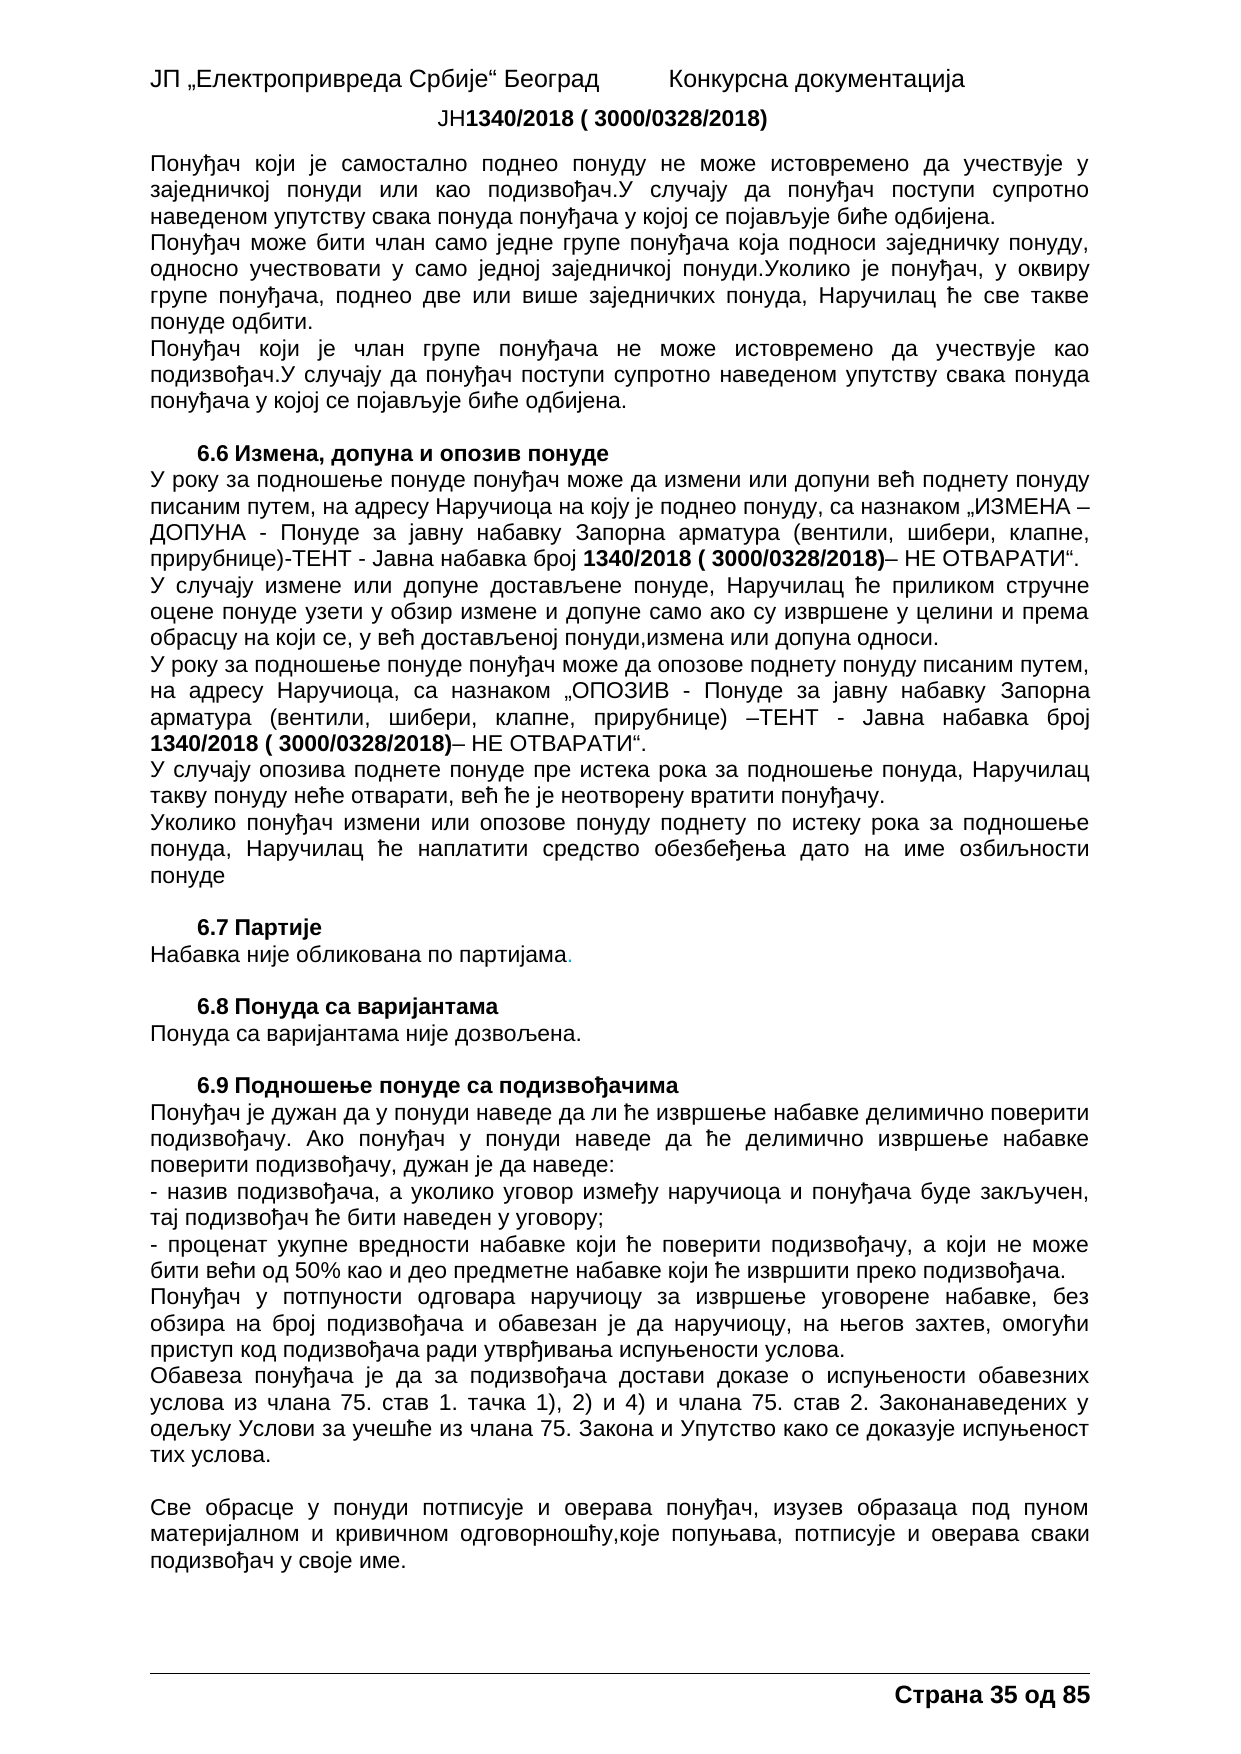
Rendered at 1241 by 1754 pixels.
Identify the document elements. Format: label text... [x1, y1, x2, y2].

text У случају измене или допуне достављене понуде, Наручилац ће приликом стручне оцене понуде узети у обзир измене и допуне само ако су извршене у целини и према обрасцу на који се, у већ достављеној понуди,измена или допуна односи. [150, 572, 1090, 651]
text Обавеза понуђача је да за подизвођача достави доказе о испуњености обавезних услова из члана 75. став 1. тачка 1), 2) и 4) и члана 75. став 2. Законанаведених у одељку Услови за учешће из члана 75. Закона и Упутство како се доказује испуњеност тих услова. [150, 1362, 1090, 1468]
text Уколико понуђач измени или опозове понуду поднету по истеку рока за подношење понуда, Наручилац ће наплатити средство обезбеђења дато на име озбиљности понуде [150, 809, 1090, 888]
text Понуђач који је самостално поднео понуду не може истовремено да учествује у заједничкој понуди или као подизвођач.У случају да понуђач поступи супротно наведеном упутству свака понуда понуђача у којој се појављује биће одбијена. [150, 150, 1090, 229]
list Понуда са варијантама [197, 993, 1090, 1020]
list Измена, допуна и опозив понуде [197, 440, 1090, 466]
text Понуђач је дужан да у понуди наведе да ли ће извршење набавке делимично поверити подизвођачу. Ако понуђач у понуди наведе да ће делимично извршење набавке поверити подизвођачу, дужан је да наведе: [150, 1099, 1090, 1178]
text У року за подношење понуде понуђач може да измени или допуни већ поднету понуду писаним путем, на адресу Наручиоца на коју је поднео понуду, са назнаком „ИЗМЕНА – ДОПУНА - Понуде за јавну набавку Запорна арматура (вентили, шибери, клапне, прирубнице)-ТЕНТ - Јавна набавка број 1340/2018 ( 3000/0328/2018)– НЕ ОТВАРАТИ“. [150, 466, 1090, 572]
list Партије [197, 914, 1090, 941]
text Понуђач који је члан групе понуђача не може истовремено да учествује као подизвођач.У случају да понуђач поступи супротно наведеном упутству свака понуда понуђача у којој се појављује биће одбијена. [150, 334, 1090, 413]
text Понуђач у потпуности одговара наручиоцу за извршење уговорене набавке, без обзира на број подизвођача и обавезан је да наручиоцу, на његов захтев, омогући приступ код подизвођача ради утврђивања испуњености услова. [150, 1283, 1090, 1362]
text У року за подношење понуде понуђач може да опозове поднету понуду писаним путем, на адресу Наручиоца, са назнаком „ОПОЗИВ - Понуде за јавну набавку Запорна арматура (вентили, шибери, клапне, прирубнице) –ТЕНТ - Јавна набавка број 1340/2018 ( 3000/0328/2018)– НЕ ОТВАРАТИ“. [150, 651, 1090, 756]
text У случају опозива поднете понуде пре истека рока за подношење понуда, Наручилац такву понуду неће отварати, већ ће је неотворену вратити понуђачу. [150, 756, 1090, 809]
text Набавка није обликована по партијама. [150, 941, 1090, 967]
list Подношење понуде са подизвођачима [197, 1072, 1090, 1099]
text Све обрасце у понуди потписује и оверава понуђач, изузев образаца под пуном материјалном и кривичном одговорношћу,које попуњава, потписује и оверава сваки подизвођач у своје име. [150, 1494, 1090, 1573]
text Понуда са варијантама није дозвољена. [150, 1020, 1090, 1046]
text - проценат укупне вредности набавке који ће поверити подизвођачу, а који не може бити већи од 50% као и део предметне набавке који ће извршити преко подизвођача. [150, 1231, 1090, 1283]
text - назив подизвођача, а уколико уговор између наручиоца и понуђача буде закључен, тај подизвођач ће бити наведен у уговору; [150, 1178, 1090, 1231]
text Понуђач може бити члан само једне групе понуђача која подноси заједничку понуду, односно учествовати у само једној заједничкој понуди.Уколико је понуђач, у оквиру групе понуђача, поднео две или више заједничких понуда, Наручилац ће све такве понуде одбити. [150, 229, 1090, 334]
